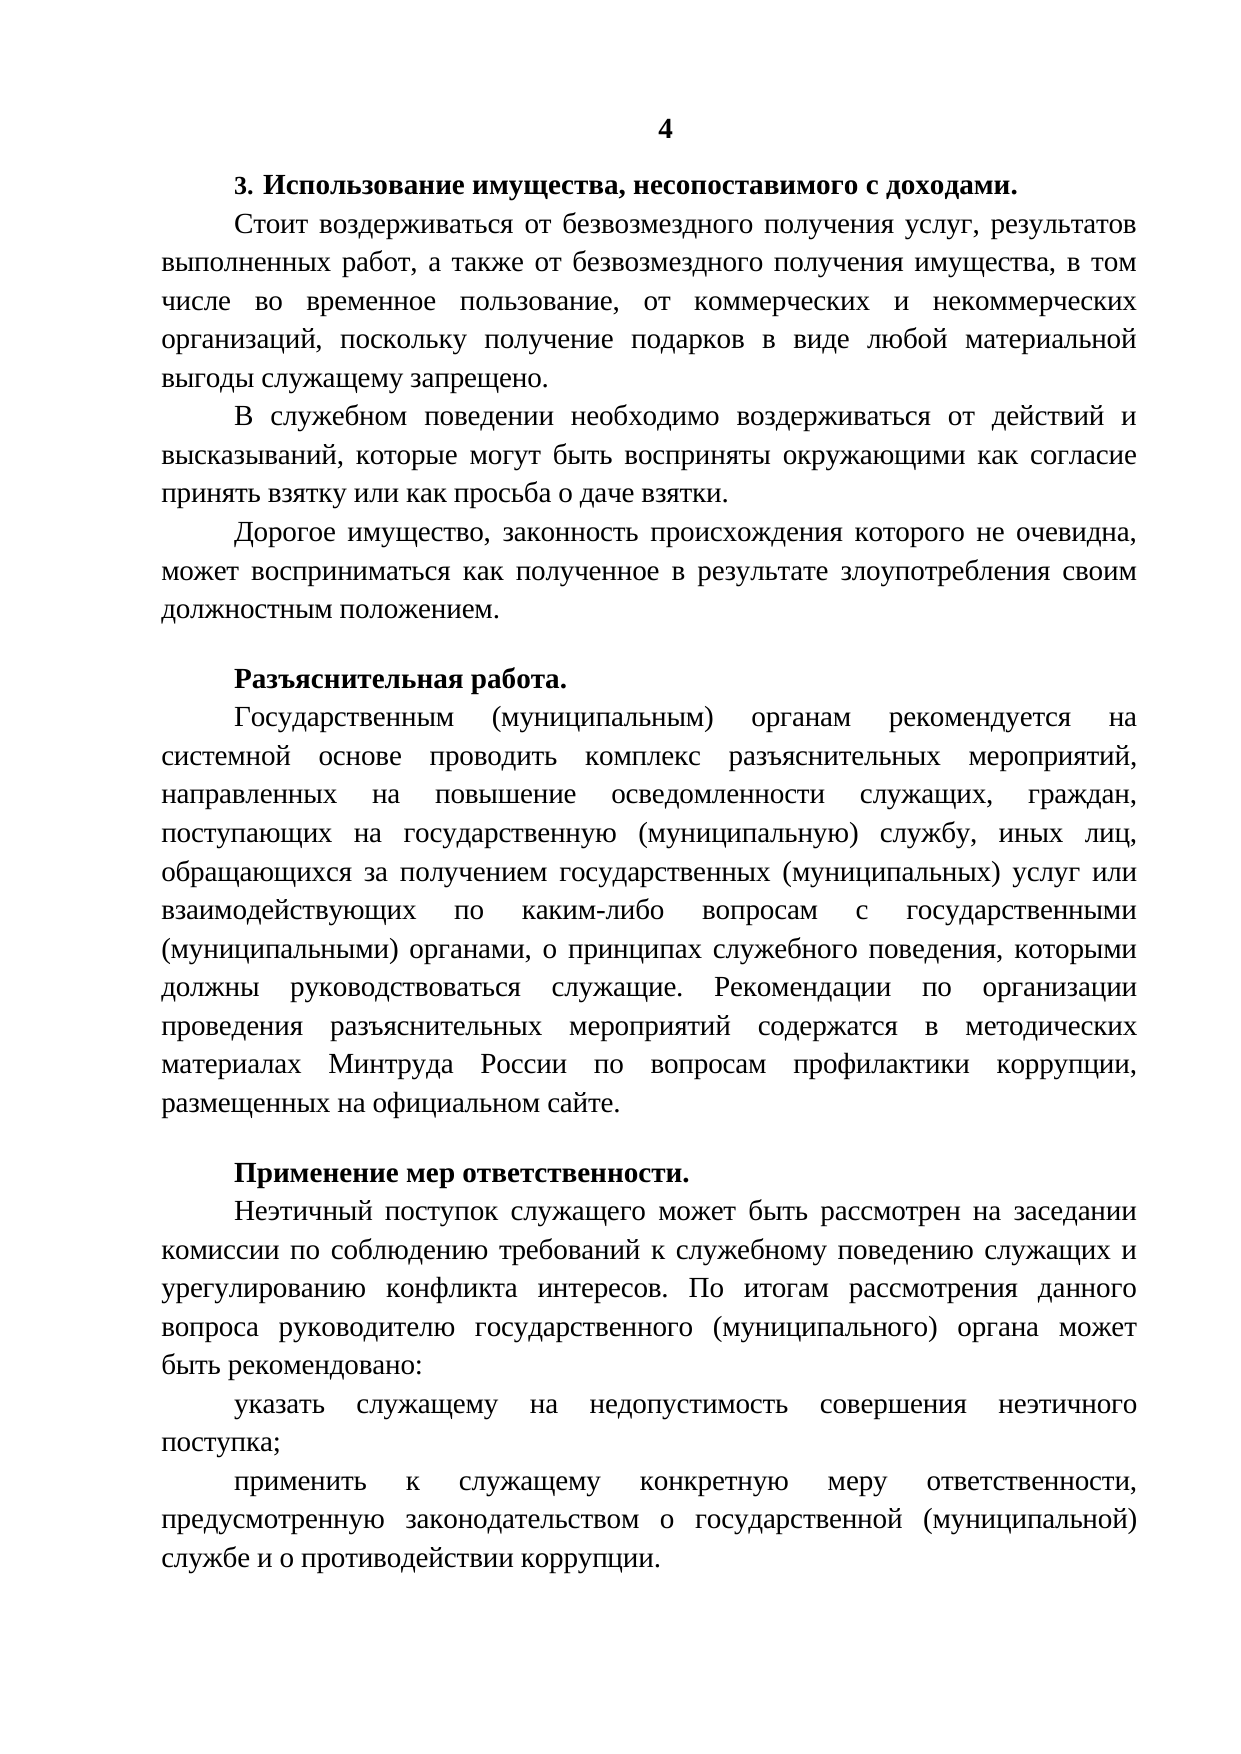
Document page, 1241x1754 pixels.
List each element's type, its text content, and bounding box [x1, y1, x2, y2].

list Использование имущества, несопоставимого с доходами. [161, 167, 1139, 201]
text Разъяснительная работа. [161, 661, 1139, 694]
text указать служащему на недопустимость совершения неэтичного поступка; [161, 1386, 1137, 1458]
text Стоит воздерживаться от безвозмездного получения услуг, результатов выполненных работ, а также от безвозмездного получения имущества, в том числе во временное пользование, от коммерческих и некоммерческих организаций, поскольку получение подарков в виде любой материальной выгоды служащему запрещено. [161, 206, 1137, 393]
text применить к служащему конкретную меру ответственности, предусмотренную законодательством о государственной (муниципальной) службе и о противодействии коррупции. [161, 1463, 1137, 1574]
text 4 [658, 111, 673, 144]
text Неэтичный поступок служащего может быть рассмотрен на заседании комиссии по соблюдению требований к служебному поведению служащих и урегулированию конфликта интересов. По итогам рассмотрения данного вопроса руководителю государственного (муниципального) органа может быть рекомендовано: [161, 1193, 1137, 1381]
text В служебном поведении необходимо воздерживаться от действий и высказываний, которые могут быть восприняты окружающими как согласие принять взятку или как просьба о даче взятки. [161, 398, 1137, 509]
text Дорогое имущество, законность происхождения которого не очевидна, может восприниматься как полученное в результате злоупотребления своим должностным положением. [161, 514, 1137, 625]
text Государственным (муниципальным) органам рекомендуется на системной основе проводить комплекс разъяснительных мероприятий, направленных на повышение осведомленности служащих, граждан, поступающих на государственную (муниципальную) службу, иных лиц, обращающихся за получением государственных (муниципальных) услуг или взаимодействующих по каким-либо вопросам с государственными (муниципальными) органами, о принципах служебного поведения, которыми должны руководствоваться служащие. Рекомендации по организации проведения разъяснительных мероприятий содержатся в методических материалах Минтруда России по вопросам профилактики коррупции, размещенных на официальном сайте. [161, 699, 1137, 1118]
text Применение мер ответственности. [161, 1155, 1139, 1188]
